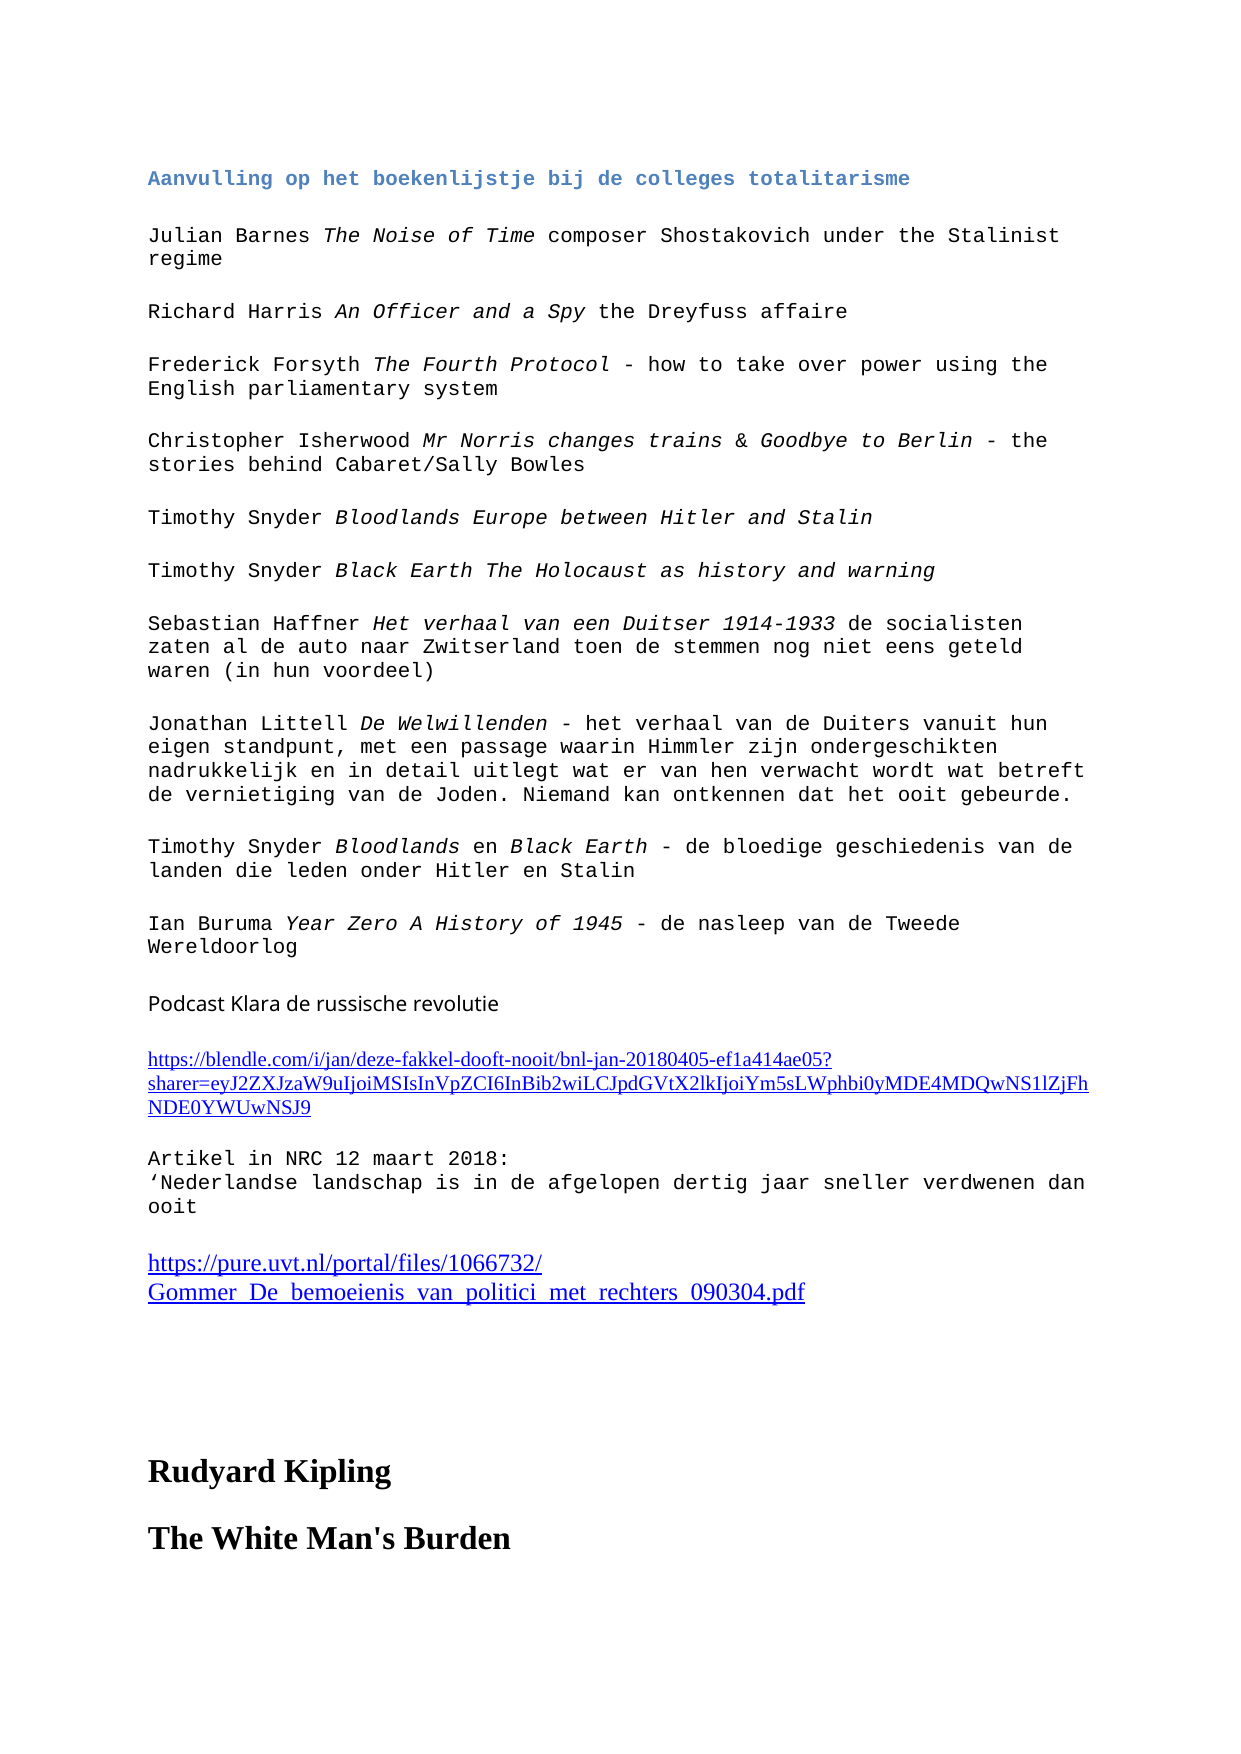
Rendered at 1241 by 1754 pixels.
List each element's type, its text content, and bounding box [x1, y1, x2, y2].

text Christopher Isherwood Mr Norris changes trains & Goodbye to Berlin - the stories behind Cabaret/Sally Bowles [148, 431, 1093, 478]
text Frederick Forsyth The Fourth Protocol - how to take over power using the English parliamentary system [148, 354, 1093, 401]
text Julian Barnes The Noise of Time composer Shostakovich under the Stalinist regime [148, 225, 1093, 272]
text Timothy Snyder Bloodlands Europe between Hitler and Stalin [148, 507, 1093, 531]
text Timothy Snyder Bloodlands en Black Earth - de bloedige geschiedenis van de landen die leden onder Hitler en Stalin [148, 836, 1093, 884]
text The White Man's Burden [148, 1518, 1093, 1557]
text Richard Harris An Officer and a Spy the Dreyfuss affaire [148, 301, 1093, 325]
text Podcast Klara de russische revolutie [148, 989, 1093, 1018]
text Timothy Snyder Black Earth The Holocaust as history and warning [148, 560, 1093, 583]
text Ian Buruma Year Zero A History of 1945 - de nasleep van de Tweede Wereldoorlog [148, 913, 1093, 960]
text Jonathan Littell De Welwillenden - het verhaal van de Duiters vanuit hun eigen standpunt, met een passage waarin Himmler zijn ondergeschikten nadrukkelijk en in detail uitlegt wat er van hen verwacht wordt wat betreft de vernietiging van de Joden. Niemand kan ontkennen dat het ooit gebeurde. [148, 713, 1093, 807]
text Rudyard Kipling [148, 1451, 1093, 1489]
text https://blendle.com/i/jan/deze-fakkel-dooft-nooit/bnl-jan-20180405-ef1a414ae05?sharer=eyJ2ZXJzaW9uIjoiMSIsInVpZCI6InBib2wiLCJpdGVtX2lkIjoiYm5sLWphbi0yMDE4MDQwNS1lZjFhNDE0YWUwNSJ9 [148, 1047, 1093, 1119]
subtitle Aanvulling op het boekenlijstje bij de colleges totalitarisme [148, 168, 1093, 192]
text Artikel in NRC 12 maart 2018: [148, 1148, 1093, 1172]
text https://pure.uvt.nl/portal/files/1066732/Gommer_De_bemoeienis_van_politici_met_rechters_090304.pdf [148, 1248, 1093, 1306]
text Sebastian Haffner Het verhaal van een Duitser 1914-1933 de socialisten zaten al de auto naar Zwitserland toen de stemmen nog niet eens geteld waren (in hun voordeel) [148, 613, 1093, 683]
text ‘Nederlandse landschap is in de afgelopen dertig jaar sneller verdwenen dan ooit [148, 1172, 1093, 1219]
